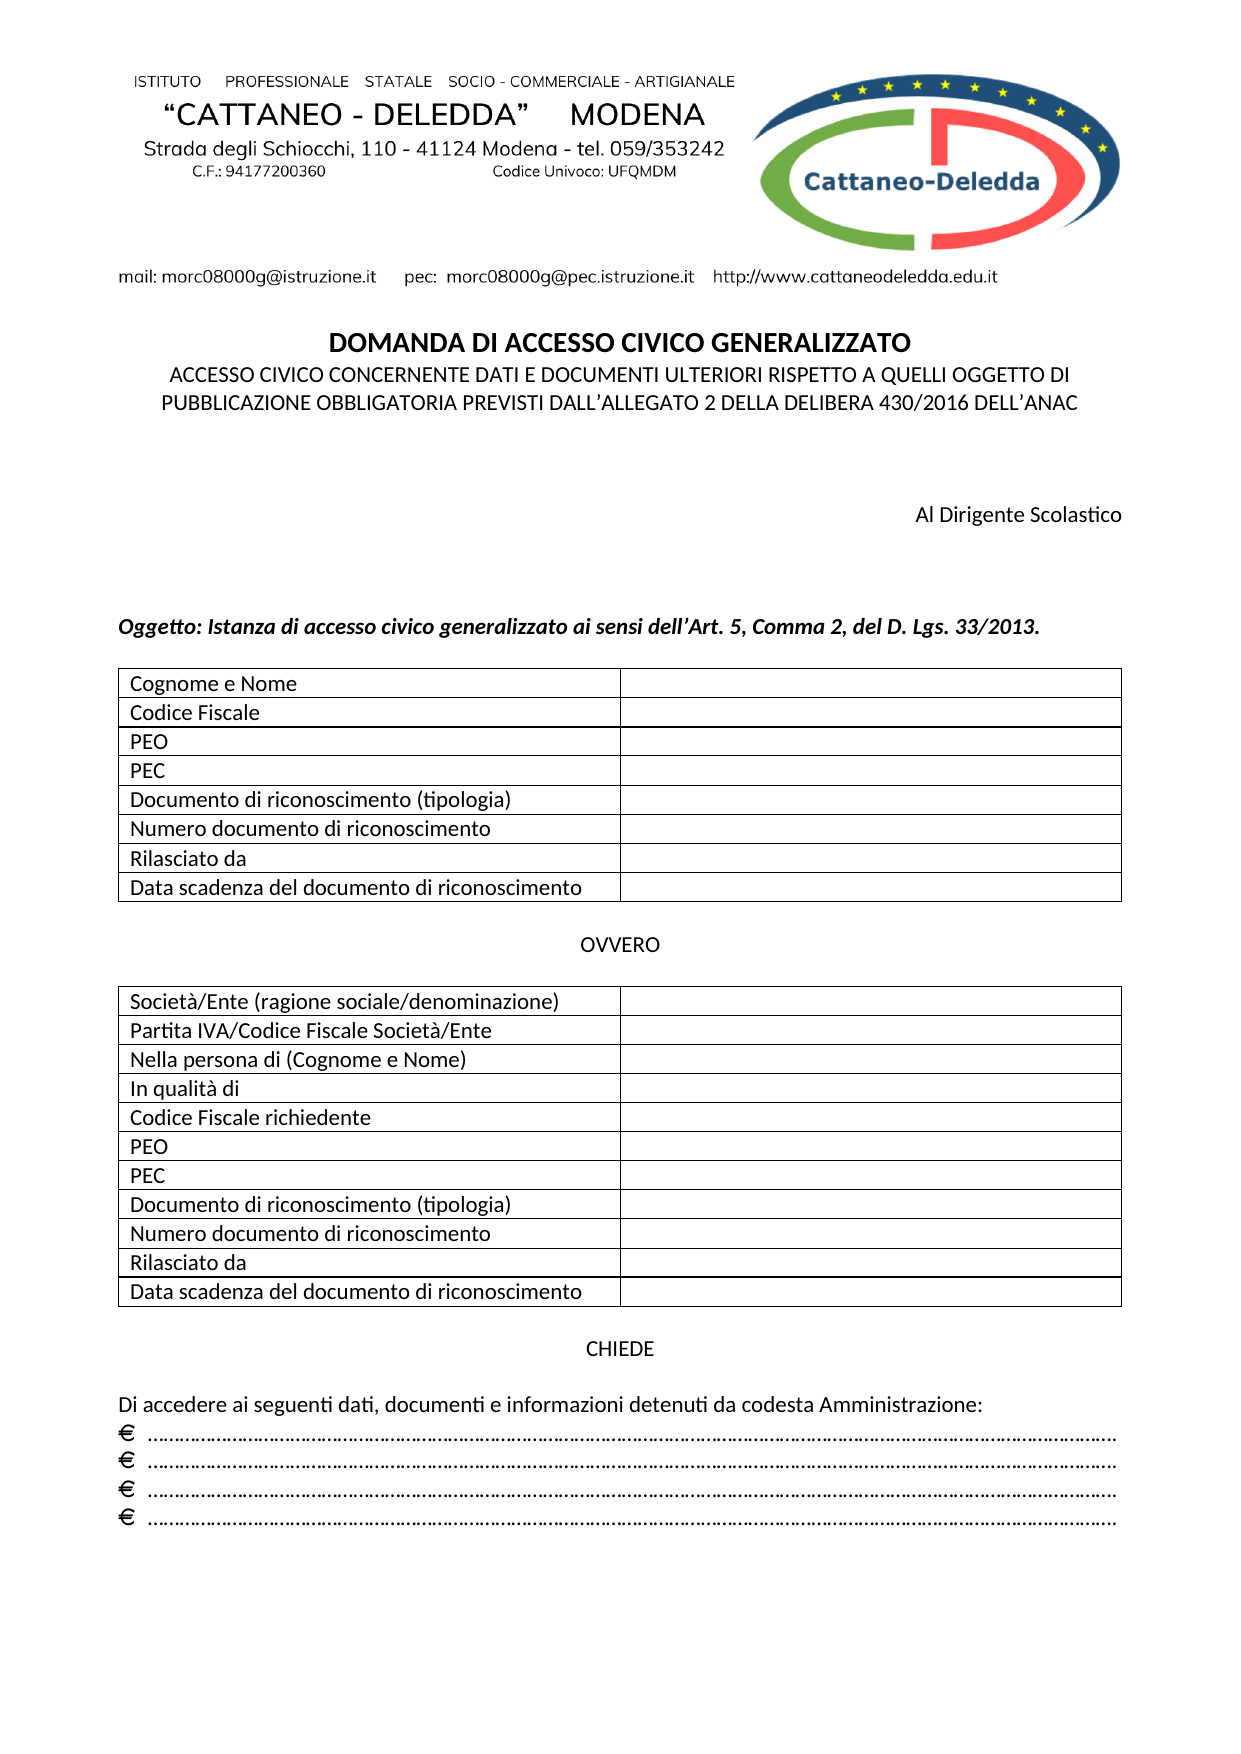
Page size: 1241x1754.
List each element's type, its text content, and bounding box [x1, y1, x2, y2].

list …………………………………………………………………………………………………………………………………………………………………. [118, 1475, 1122, 1503]
table_cell Numero documento di riconoscimento [119, 1219, 620, 1247]
table_cell [621, 1074, 1121, 1102]
table_cell Codice Fiscale [119, 698, 620, 726]
table_cell Data scadenza del documento di riconoscimento [119, 873, 620, 901]
table_cell PEO [119, 728, 620, 755]
table_cell PEC [119, 756, 620, 784]
table_cell [621, 873, 1121, 901]
table_cell [621, 1103, 1121, 1131]
table_cell [621, 786, 1121, 813]
text Di accedere ai seguenti dati, documenti e informazioni detenuti da codesta Amministrazione: [118, 1391, 1122, 1419]
table_cell [621, 728, 1121, 755]
list …………………………………………………………………………………………………………………………………………………………………. [118, 1447, 1122, 1475]
table_cell PEO [119, 1132, 620, 1160]
text DOMANDA DI ACCESSO CIVICO GENERALIZZATO [118, 324, 1122, 360]
text Al Dirigente Scolastico [118, 500, 1122, 528]
table_cell Partita IVA/Codice Fiscale Società/Ente [119, 1016, 620, 1044]
text OVVERO [118, 930, 1122, 958]
text Oggetto: Istanza di accesso civico generalizzato ai sensi dell’Art. 5, Comma 2, del D. Lgs. 33/2013. [118, 612, 1122, 640]
picture [118, 73, 1123, 289]
table_header [621, 987, 1121, 1015]
table_cell Rilasciato da [119, 844, 620, 872]
table_cell [621, 1190, 1121, 1218]
table_cell Documento di riconoscimento (tipologia) [119, 1190, 620, 1218]
table_cell [621, 815, 1121, 843]
table_header Cognome e Nome [119, 669, 620, 697]
table_cell [621, 1278, 1121, 1306]
table_cell In qualità di [119, 1074, 620, 1102]
table_header [621, 669, 1121, 697]
table_cell Data scadenza del documento di riconoscimento [119, 1278, 620, 1306]
table_cell [621, 844, 1121, 872]
table_cell [621, 1249, 1121, 1276]
table_cell Rilasciato da [119, 1249, 620, 1276]
list …………………………………………………………………………………………………………………………………………………………………. [118, 1503, 1122, 1531]
table_cell Nella persona di (Cognome e Nome) [119, 1045, 620, 1073]
table_cell [621, 756, 1121, 784]
table_cell [621, 1161, 1121, 1189]
table_cell [621, 1016, 1121, 1044]
table_header Società/Ente (ragione sociale/denominazione) [119, 987, 620, 1015]
table_cell PEC [119, 1161, 620, 1189]
table_cell [621, 1045, 1121, 1073]
table_cell Codice Fiscale richiedente [119, 1103, 620, 1131]
text CHIEDE [118, 1334, 1122, 1363]
list …………………………………………………………………………………………………………………………………………………………………. [118, 1419, 1122, 1447]
table_cell [621, 698, 1121, 726]
table_cell Documento di riconoscimento (tipologia) [119, 786, 620, 813]
table_cell Numero documento di riconoscimento [119, 815, 620, 843]
text ACCESSO CIVICO CONCERNENTE DATI E DOCUMENTI ULTERIORI RISPETTO A QUELLI OGGETTO DI PUBBLICAZIONE OBBLIGATORIA PREVISTI DALL’ALLEGATO 2 DELLA DELIBERA 430/2016 DELL’ANAC [118, 360, 1122, 416]
table_cell [621, 1132, 1121, 1160]
table_cell [621, 1219, 1121, 1247]
